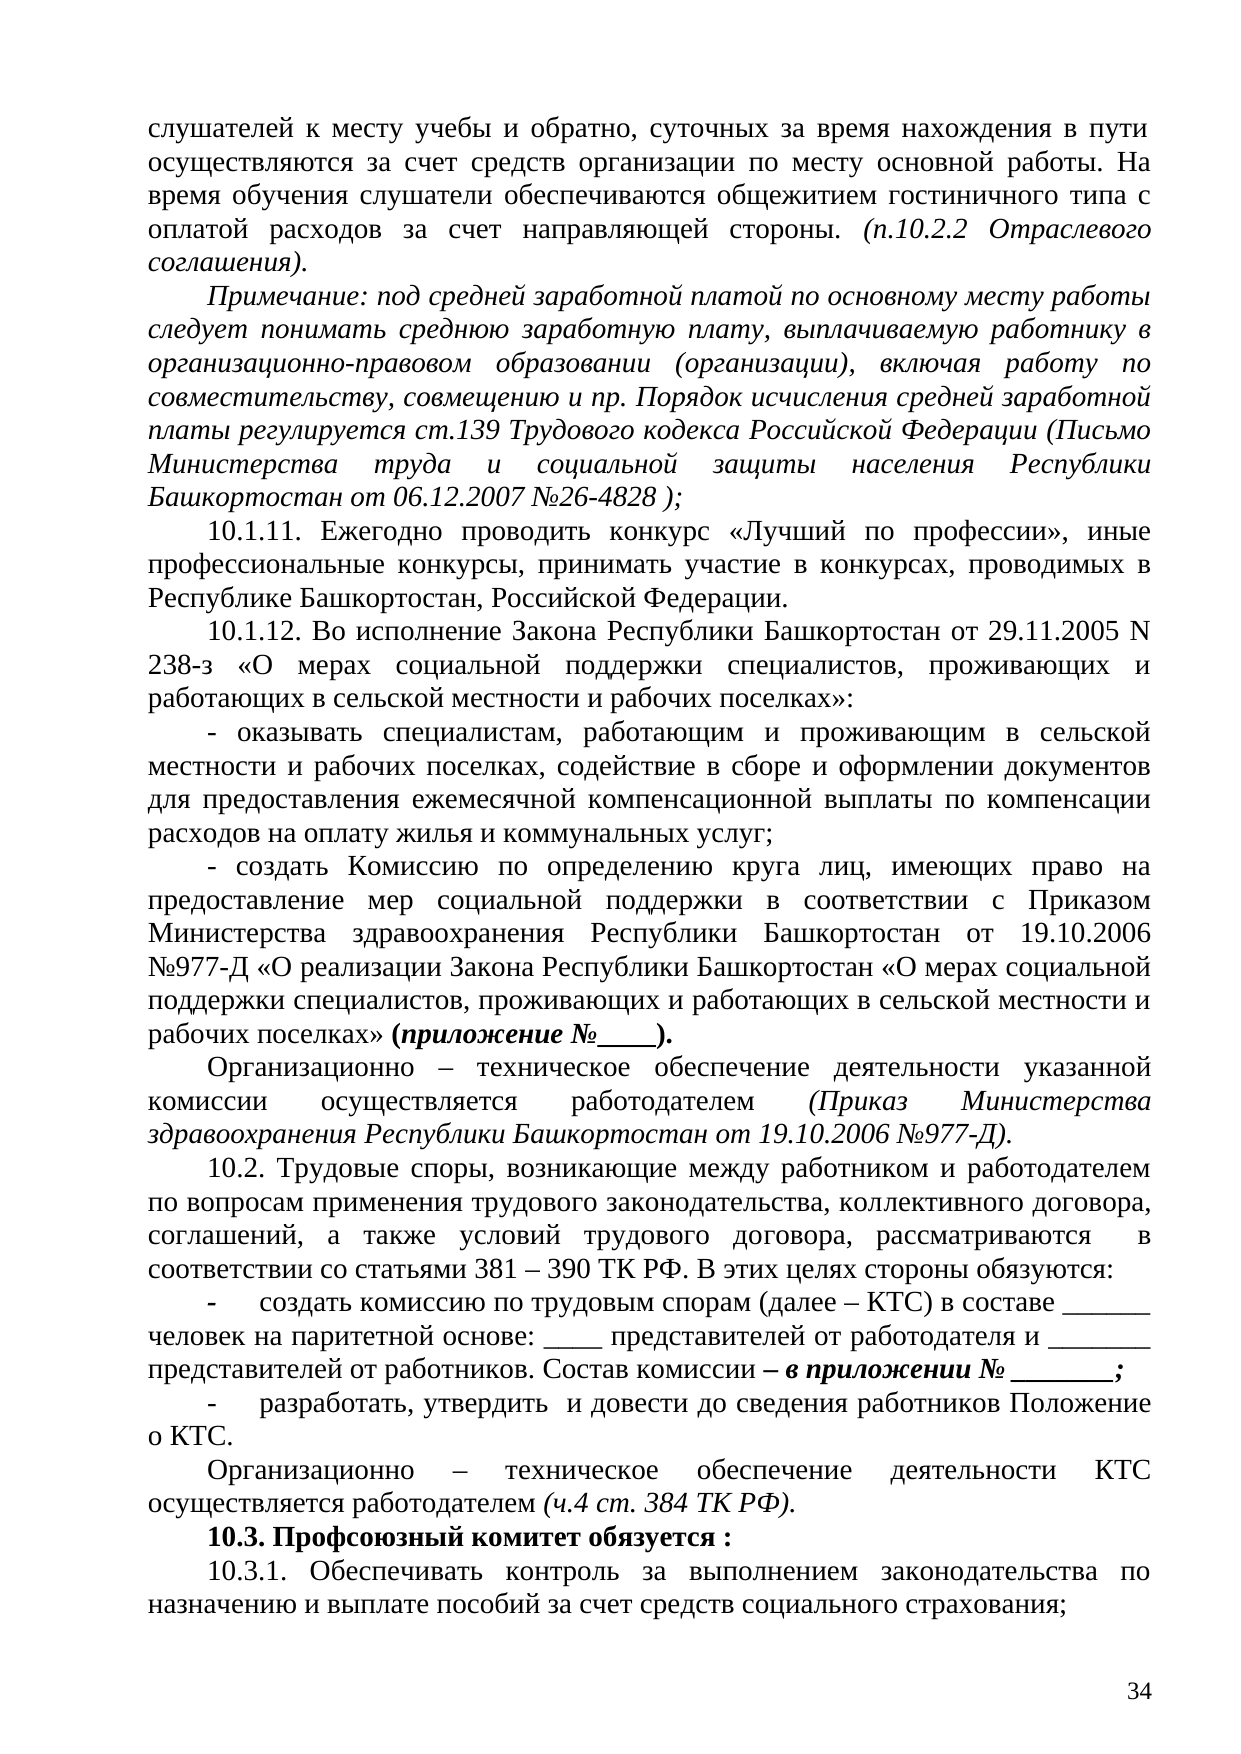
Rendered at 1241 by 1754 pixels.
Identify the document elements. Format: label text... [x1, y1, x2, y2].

text 10.2. Трудовые споры, возникающие между работником и работодателем по вопросам применения трудового законодательства, коллективного договора, соглашений, а также условий трудового договора, рассматриваются в соответствии со статьями 381 – 390 ТК РФ. В этих целях стороны обязуются: [148, 1150, 1152, 1284]
text Организационно – техническое обеспечение деятельности указанной комиссии осуществляется работодателем (Приказ Министерства здравоохранения Республики Башкортостан от 19.10.2006 №977-Д). [148, 1049, 1152, 1150]
text Примечание: под средней заработной платой по основному месту работы следует понимать среднюю заработную плату, выплачиваемую работнику в организационно-правовом образовании (организации), включая работу по совместительству, совмещению и пр. Порядок исчисления средней заработной платы регулируется ст.139 Трудового кодекса Российской Федерации (Письмо Министерства труда и социальной защиты населения Республики Башкортостан от 06.12.2007 №26-4828 ); [148, 278, 1152, 513]
text 10.1.11. Ежегодно проводить конкурс «Лучший по профессии», иные профессиональные конкурсы, принимать участие в конкурсах, проводимых в Республике Башкортостан, Российской Федерации. [148, 513, 1152, 613]
list создать комиссию по трудовым спорам (далее – КТС) в составе ______ человек на паритетной основе: ____ представителей от работодателя и _______ представителей от работников. Состав комиссии – в приложении № _______; [148, 1284, 1152, 1385]
text 10.1.12. Во исполнение Закона Республики Башкортостан от 29.11.2005 N 238-з «О мерах социальной поддержки специалистов, проживающих и работающих в сельской местности и рабочих поселках»: [148, 613, 1152, 714]
text - оказывать специалистам, работающим и проживающим в сельской местности и рабочих поселках, содействие в сборе и оформлении документов для предоставления ежемесячной компенсационной выплаты по компенсации расходов на оплату жилья и коммунальных услуг; [148, 714, 1152, 848]
text Организационно – техническое обеспечение деятельности КТС осуществляется работодателем (ч.4 ст. 384 ТК РФ). [148, 1452, 1152, 1519]
text 10.3. Профсоюзный комитет обязуется : [148, 1519, 1152, 1553]
list разработать, утвердить и довести до сведения работников Положение о КТС. [148, 1385, 1152, 1452]
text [148, 110, 1152, 278]
text - создать Комиссию по определению круга лиц, имеющих право на предоставление мер социальной поддержки в соответствии с Приказом Министерства здравоохранения Республики Башкортостан от 19.10.2006 №977-Д «О реализации Закона Республики Башкортостан «О мерах социальной поддержки специалистов, проживающих и работающих в сельской местности и рабочих поселках» (приложение №____). [148, 848, 1152, 1049]
text 10.3.1. Обеспечивать контроль за выполнением законодательства по назначению и выплате пособий за счет средств социального страхования; [148, 1553, 1152, 1620]
